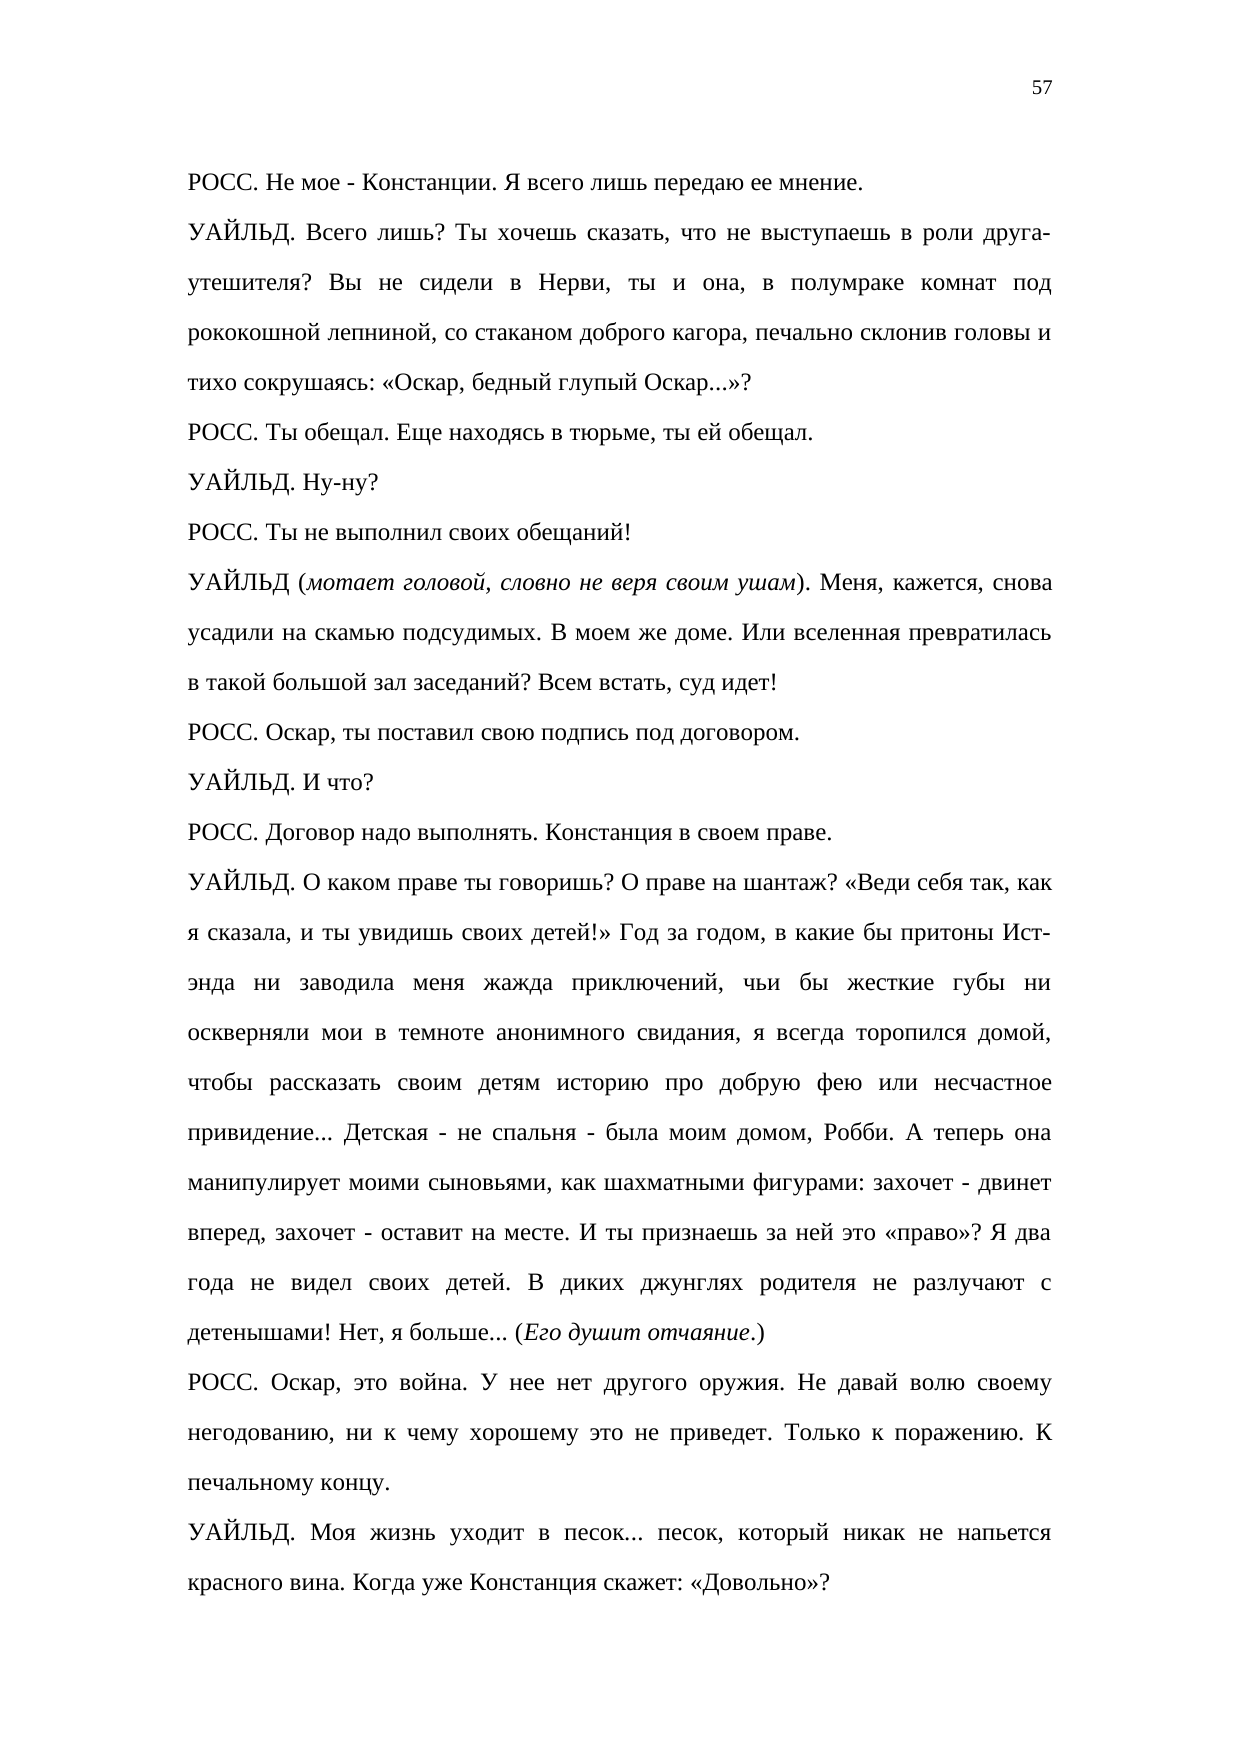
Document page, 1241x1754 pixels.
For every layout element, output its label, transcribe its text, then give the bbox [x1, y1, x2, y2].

text УАЙЛЬД (мотает головой, словно не веря своим ушам). Меня, кажется, снова усадили на скамью подсудимых. В моем же доме. Или вселенная превратилась в такой большой зал заседаний? Всем встать, суд идет! [187, 550, 1053, 700]
text РОСС. Оскар, это война. У нее нет другого оружия. Не давай волю своему негодованию, ни к чему хорошему это не приведет. Только к поражению. К печальному концу. [187, 1350, 1053, 1500]
text РОСС. Ты обещал. Еще находясь в тюрьме, ты ей обещал. [187, 400, 1053, 450]
text УАЙЛЬД. Ну-ну? [187, 450, 1053, 500]
text РОСС. Ты не выполнил своих обещаний! [187, 500, 1053, 550]
text УАЙЛЬД. О каком праве ты говоришь? О праве на шантаж? «Веди себя так, как я сказала, и ты увидишь своих детей!» Год за годом, в какие бы притоны Ист-энда ни заводила меня жажда приключений, чьи бы жесткие губы ни оскверняли мои в темноте анонимного свидания, я всегда торопился домой, чтобы рассказать своим детям историю про добрую фею или несчастное привидение... Детская - не спальня - была моим домом, Робби. А теперь она манипулирует моими сыновьями, как шахматными фигурами: захочет - двинет вперед, захочет - оставит на месте. И ты признаешь за ней это «право»? Я два года не видел своих детей. В диких джунглях родителя не разлучают с детенышами! Нет, я больше... (Его душит отчаяние.) [187, 850, 1053, 1350]
text РОСС. Договор надо выполнять. Констанция в своем праве. [187, 800, 1053, 850]
text РОСС. Оскар, ты поставил свою подпись под договором. [187, 700, 1053, 750]
text РОСС. Не мое - Констанции. Я всего лишь передаю ее мнение. [187, 150, 1053, 200]
text УАЙЛЬД. Моя жизнь уходит в песок... песок, который никак не напьется красного вина. Когда уже Констанция скажет: «Довольно»? [187, 1500, 1053, 1600]
text УАЙЛЬД. И что? [187, 750, 1053, 800]
text УАЙЛЬД. Всего лишь? Ты хочешь сказать, что не выступаешь в роли друга-утешителя? Вы не сидели в Нерви, ты и она, в полумраке комнат под рококошной лепниной, со стаканом доброго кагора, печально склонив головы и тихо сокрушаясь: «Оскар, бедный глупый Оскар...»? [187, 200, 1053, 400]
